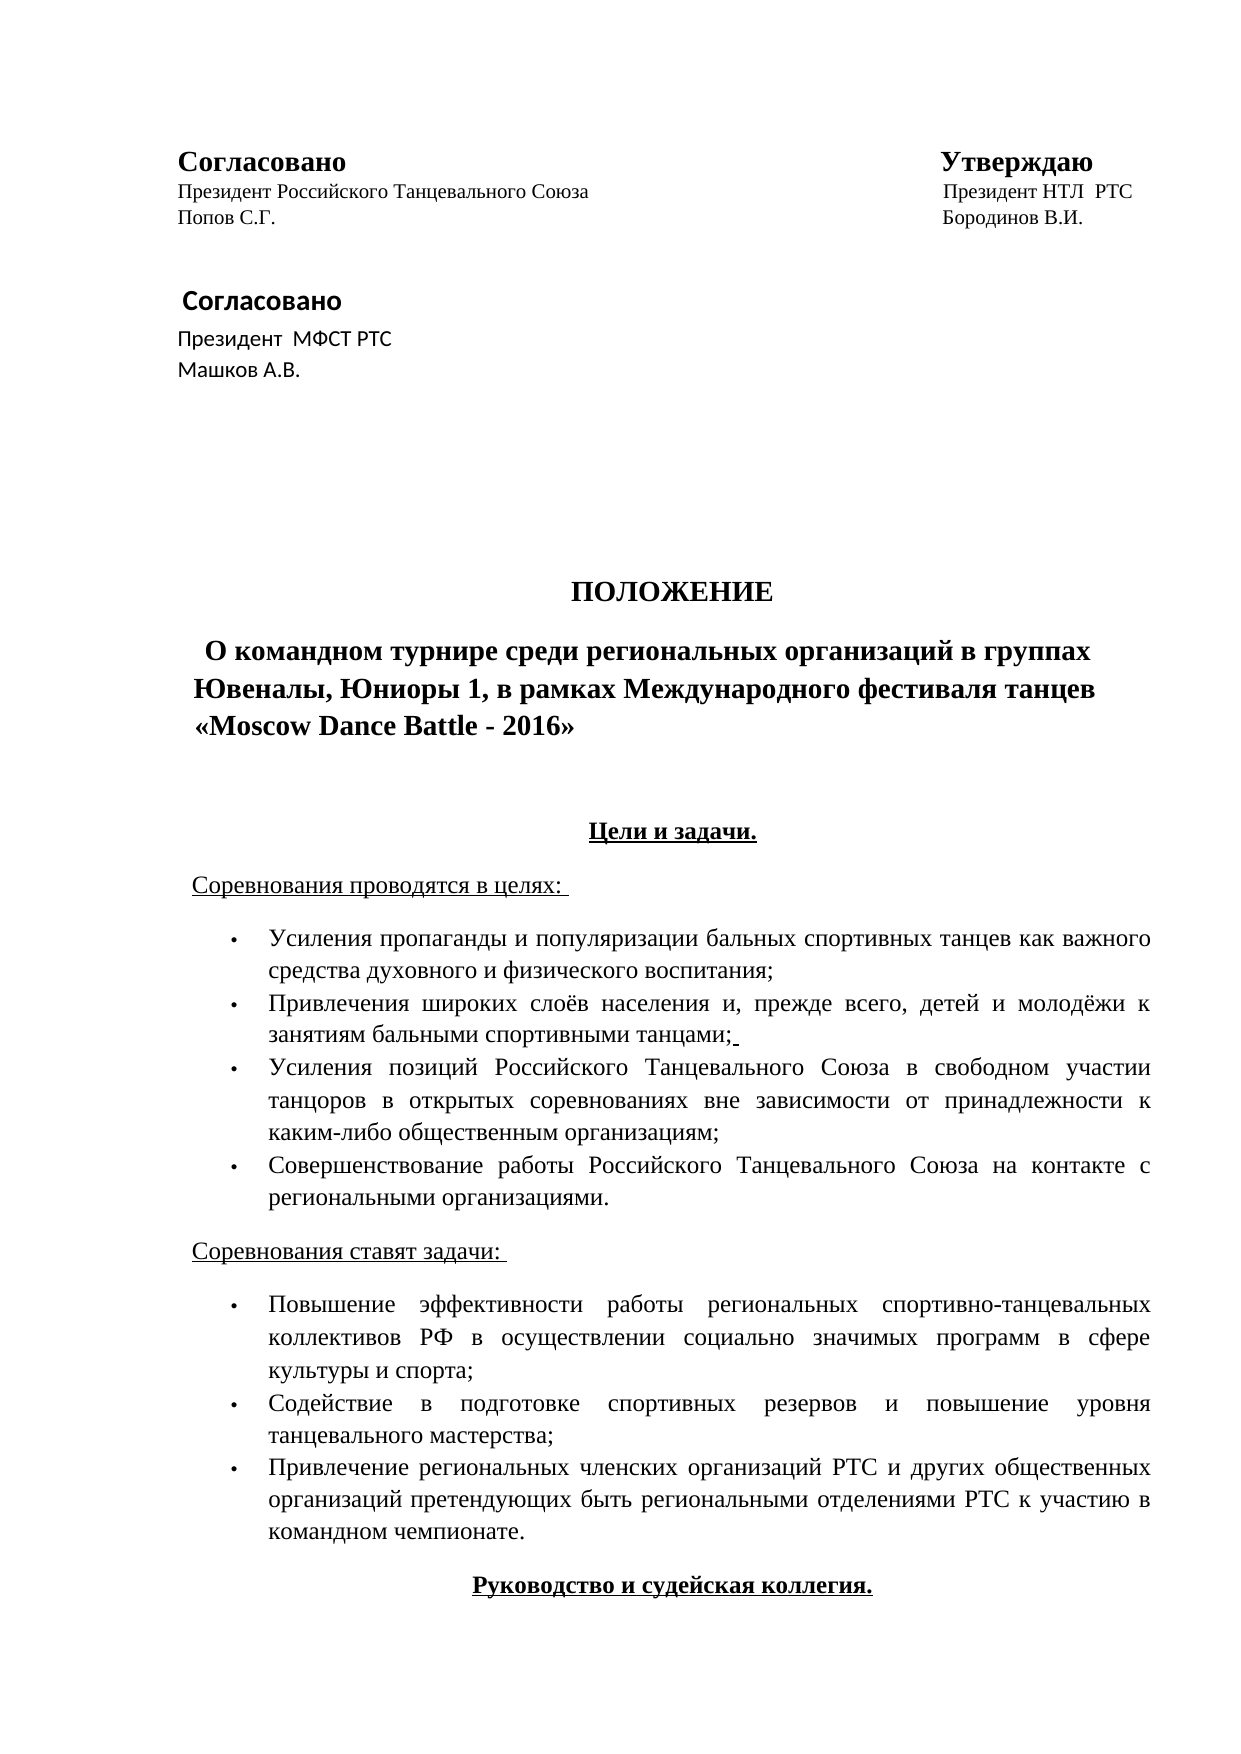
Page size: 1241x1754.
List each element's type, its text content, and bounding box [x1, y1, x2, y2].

subtitle Ювеналы, Юниоры 1, в рамках Международного фестиваля танцев «Moscow Dance Battle - 2016» [193, 672, 1144, 742]
text Соревнования проводятся в целях: [192, 870, 1152, 898]
list Усиления пропаганды и популяризации бальных спортивных танцев как важного средства духовного и физического воспитания; [231, 923, 1152, 984]
text Президент Российского Танцевального Союза Президент НТЛ РТС [177, 179, 1152, 203]
text О командном турнире среди региональных организаций в группах [197, 633, 1152, 667]
text Попов С.Г. Бородинов В.И. [177, 205, 1152, 229]
text Согласовано Президент МФСТ РТС [177, 282, 1152, 353]
list Совершенствование работы Российского Танцевального Союза на контакте с региональными организациями. [231, 1150, 1152, 1211]
list Привлечение региональных членских организаций РТС и других общественных организаций претендующих быть региональными отделениями РТС к участию в командном чемпионате. [231, 1452, 1152, 1545]
text Руководство и судейская коллегия. [193, 1570, 1151, 1598]
list Повышение эффективности работы региональных спортивно-танцевальных коллективов РФ в осуществлении социально значимых программ в сфере культуры и спорта; [231, 1289, 1152, 1383]
list Содействие в подготовке спортивных резервов и повышение уровня танцевального мастерства; [231, 1388, 1152, 1448]
list Привлечения широких слоёв населения и, прежде всего, детей и молодёжи к занятиям бальными спортивными танцами; [231, 988, 1152, 1048]
list Усиления позиций Российского Танцевального Союза в свободном участии танцоров в открытых соревнованиях вне зависимости от принадлежности к каким-либо общественным организациям; [231, 1052, 1152, 1146]
text Соревнования ставят задачи: [192, 1236, 1152, 1264]
text Машков А.В. [177, 355, 1152, 408]
text ПОЛОЖЕНИЕ [193, 574, 1151, 608]
text Согласовано Утверждаю [177, 144, 1152, 177]
text Цели и задачи. [193, 816, 1152, 845]
